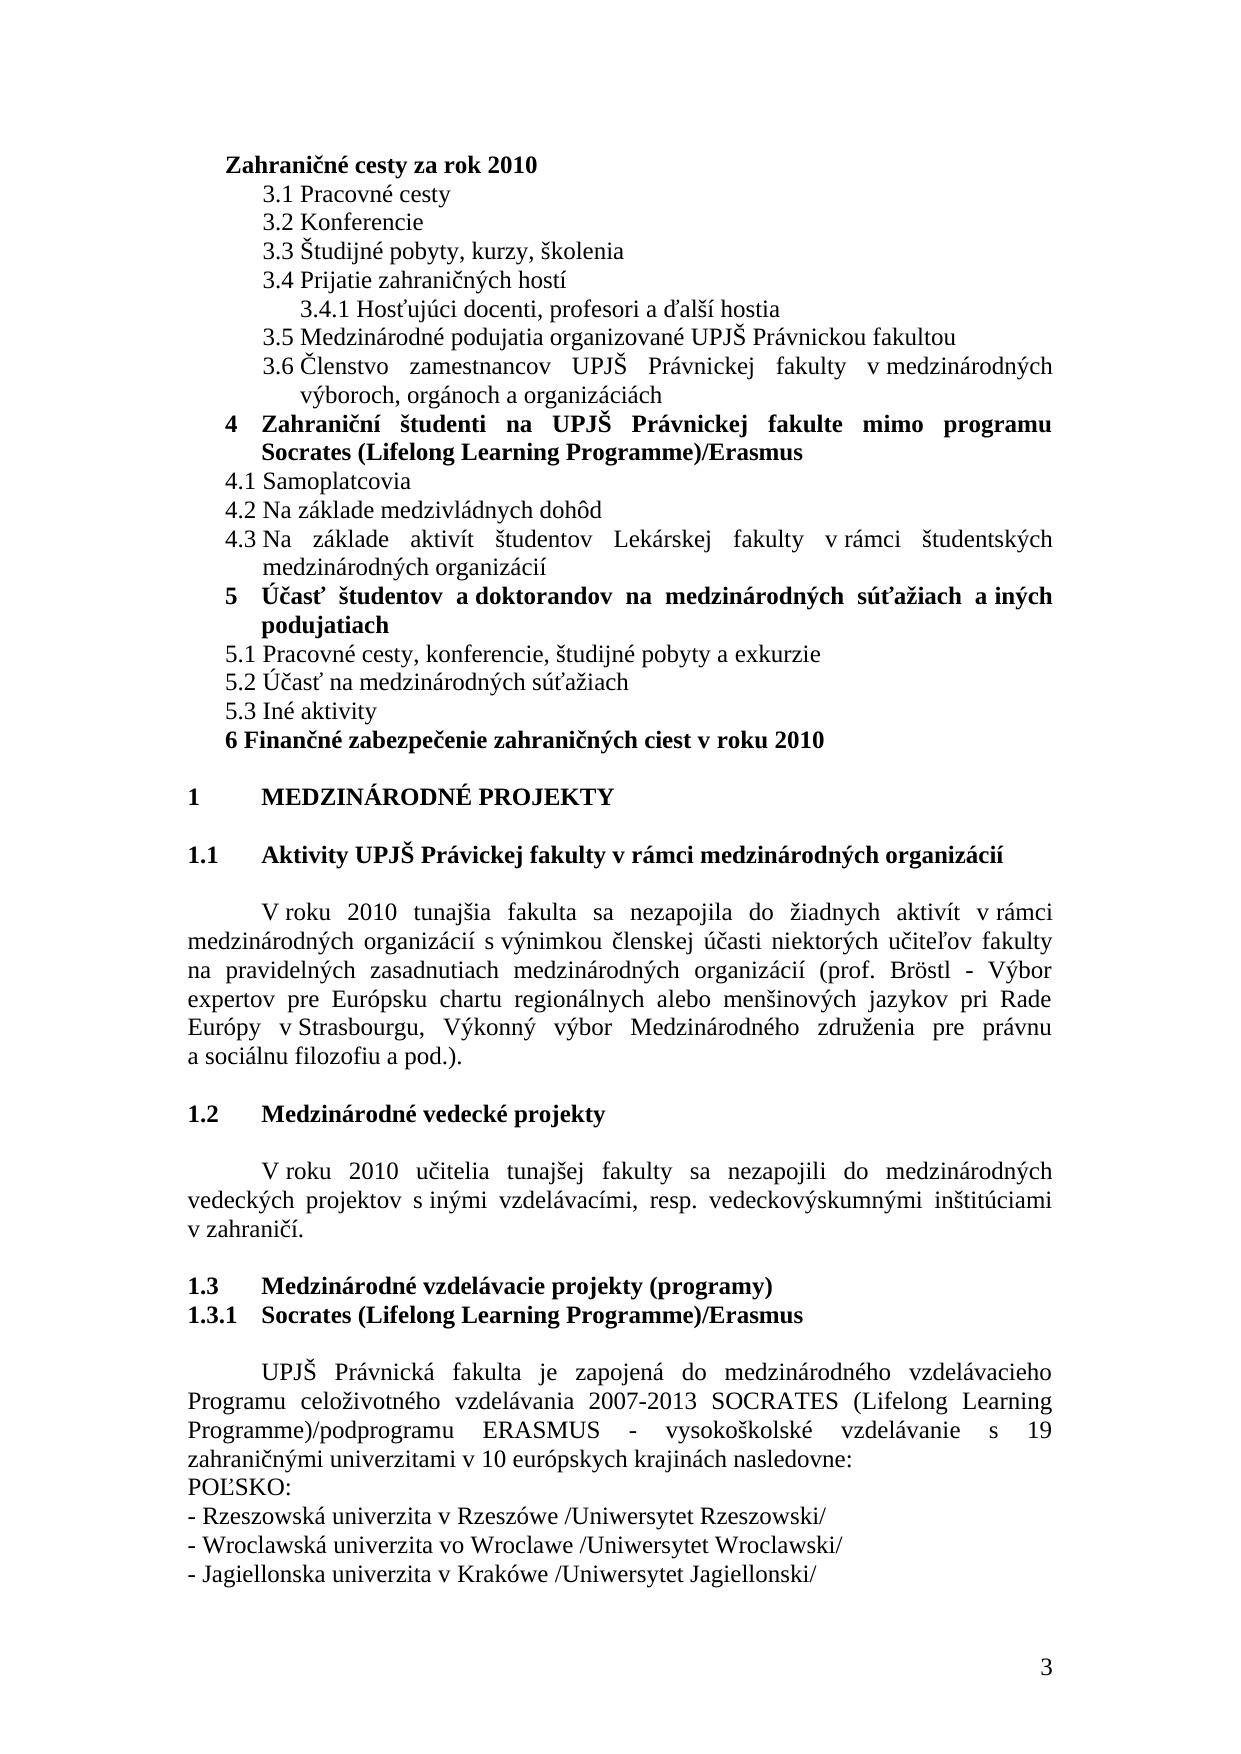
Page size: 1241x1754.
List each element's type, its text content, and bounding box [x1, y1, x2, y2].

list Prijatie zahraničných hostí [262, 265, 1053, 294]
text V roku 2010 učitelia tunajšej fakulty sa nezapojili do medzinárodných vedeckých projektov s inými vzdelávacími, resp. vedeckovýskumnými inštitúciami v zahraničí. [187, 1156, 1053, 1242]
list Samoplatcovia [225, 466, 1053, 495]
text 1.3 Medzinárodné vzdelávacie projekty (programy) [187, 1271, 1053, 1300]
list Pracovné cesty, konferencie, študijné pobyty a exkurzie [225, 639, 1053, 667]
text 1.3.1 Socrates (Lifelong Learning Programme)/Erasmus [187, 1300, 1053, 1329]
text - Wroclawská univerzita vo Wroclawe /Uniwersytet Wroclawski/ [187, 1530, 1053, 1559]
list Aktivity UPJŠ Právickej fakulty v rámci medzinárodných organizácií [187, 840, 1053, 869]
text POĽSKO: [187, 1472, 1053, 1501]
list Medzinárodné podujatia organizované UPJŠ Právnickou fakultou [262, 322, 1053, 351]
list Na základe aktivít študentov Lekárskej fakulty v rámci študentských medzinárodných organizácií [225, 524, 1053, 581]
text 4 Zahraniční študenti na UPJŠ Právnickej fakulte mimo programu Socrates (Lifelong Learning Programme)/Erasmus [225, 409, 1053, 466]
text UPJŠ Právnická fakulta je zapojená do medzinárodného vzdelávacieho Programu celoživotného vzdelávania 2007-2013 SOCRATES (Lifelong Learning Programme)/podprogramu ERASMUS - vysokoškolské vzdelávanie s 19 zahraničnými univerzitami v 10 európskych krajinách nasledovne: [187, 1357, 1053, 1472]
text 1 MEDZINÁRODNÉ PROJEKTY [187, 782, 1053, 811]
text - Jagiellonska univerzita v Krakówe /Uniwersytet Jagiellonski/ [187, 1559, 1053, 1587]
list Pracovné cesty [262, 179, 1053, 207]
text 5 Účasť študentov a doktorandov na medzinárodných súťažiach a iných podujatiach [225, 581, 1053, 639]
text Zahraničné cesty za rok 2010 [187, 150, 1053, 179]
text 1.2 Medzinárodné vedecké projekty [187, 1099, 1053, 1127]
text 6 Finančné zabezpečenie zahraničných ciest v roku 2010 [187, 725, 1053, 754]
list Členstvo zamestnancov UPJŠ Právnickej fakulty v medzinárodných výboroch, orgánoch a organizáciách [262, 351, 1053, 409]
text - Rzeszowská univerzita v Rzeszówe /Uniwersytet Rzeszowski/ [187, 1501, 1053, 1530]
list Na základe medzivládnych dohôd [225, 495, 1053, 524]
text 3.4.1 Hosťujúci docenti, profesori a ďalší hostia [264, 294, 1053, 322]
list Študijné pobyty, kurzy, školenia [262, 236, 1053, 265]
list Účasť na medzinárodných súťažiach [225, 667, 1053, 696]
list Iné aktivity [225, 696, 1053, 725]
text V roku 2010 tunajšia fakulta sa nezapojila do žiadnych aktivít v rámci medzinárodných organizácií s výnimkou členskej účasti niektorých učiteľov fakulty na pravidelných zasadnutiach medzinárodných organizácií (prof. Bröstl - Výbor expertov pre Európsku chartu regionálnych alebo menšinových jazykov pri Rade Európy v Strasbourgu, Výkonný výbor Medzinárodného združenia pre právnu a sociálnu filozofiu a pod.). [187, 897, 1053, 1070]
list Konferencie [262, 207, 1053, 236]
